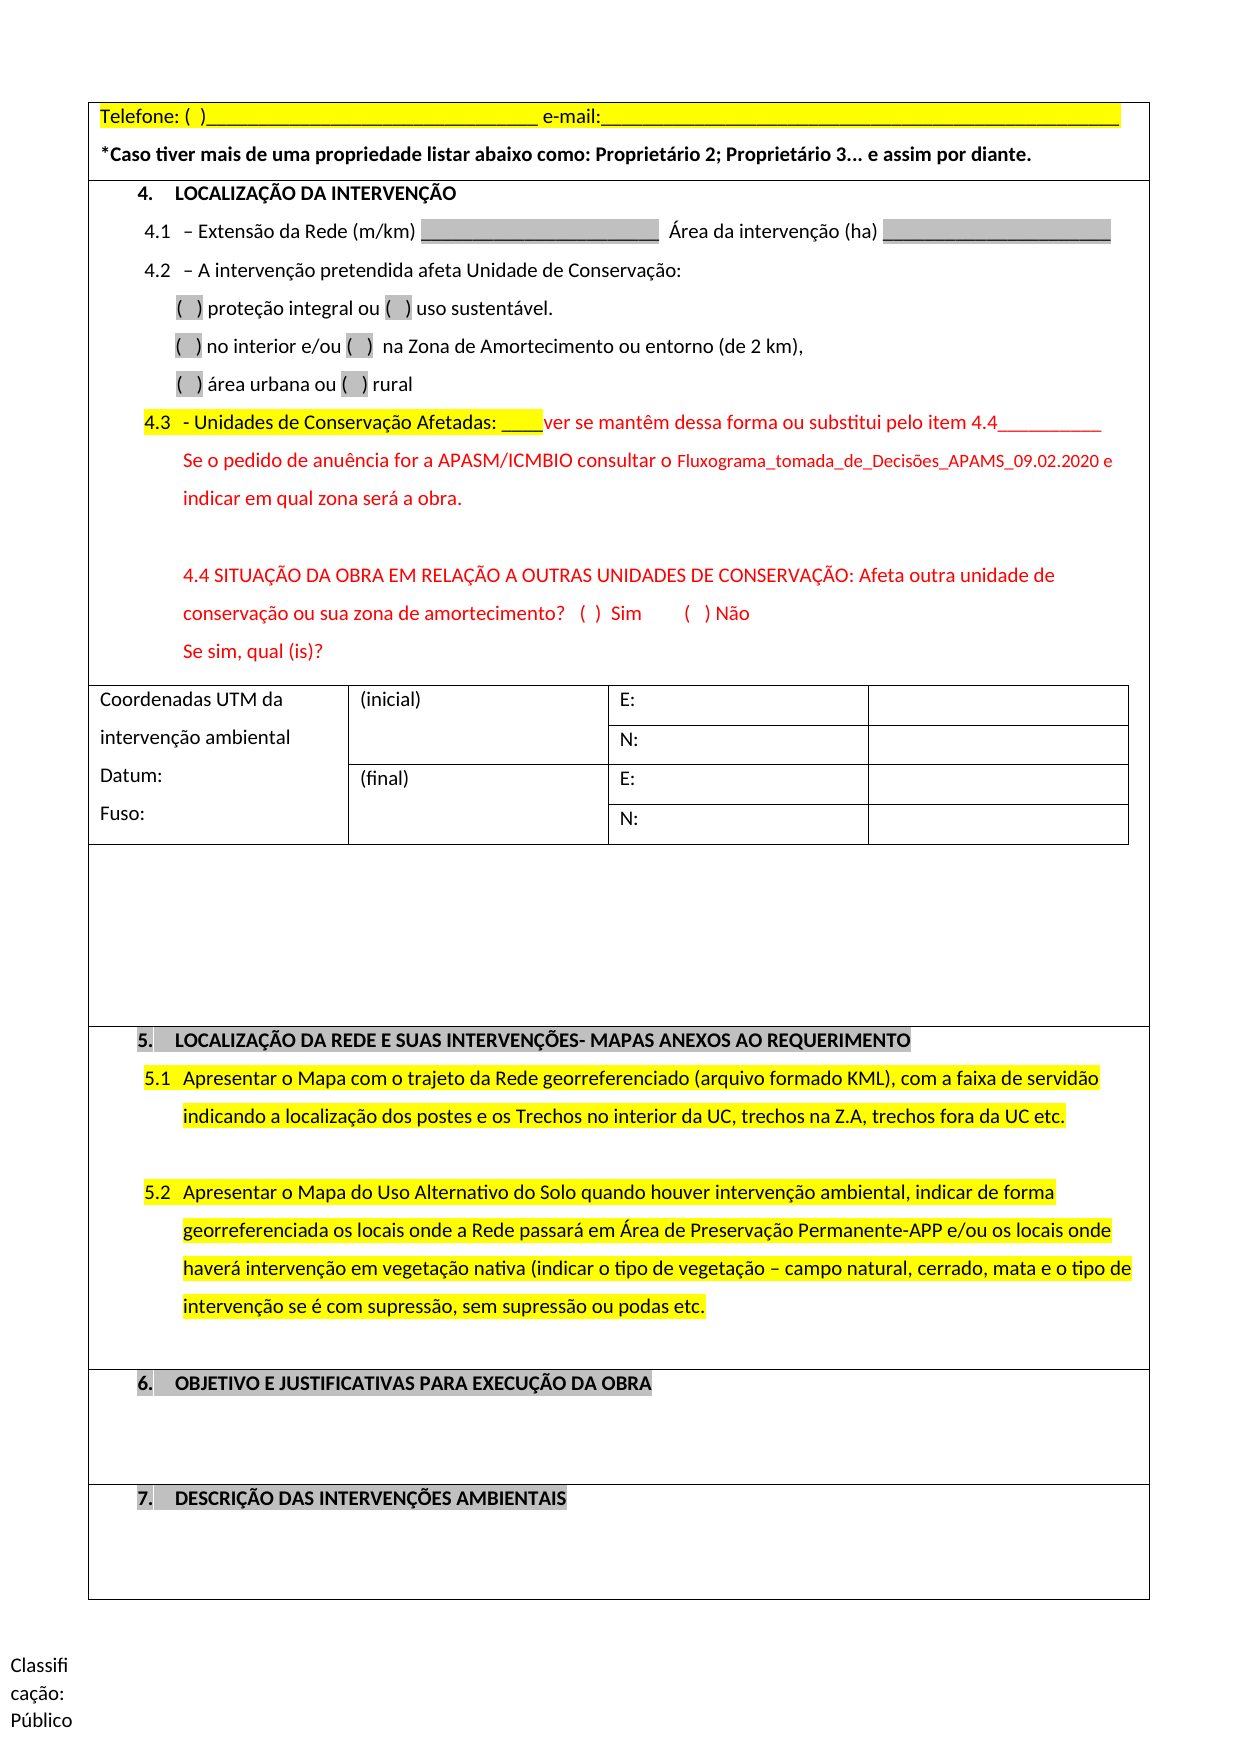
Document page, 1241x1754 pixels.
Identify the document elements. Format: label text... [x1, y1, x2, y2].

table_cell LOCALIZAÇÃO DA REDE E SUAS INTERVENÇÕES- MAPAS ANEXOS AO REQUERIMENTO Apresentar o Mapa com o trajeto da Rede georreferenciado (arquivo formado KML), com a faixa de servidão indicando a localização dos postes e os Trechos no interior da UC, trechos na Z.A, trechos fora da UC etc. Apresentar o Mapa do Uso Alternativo do Solo quando houver intervenção ambiental, indicar de forma georreferenciada os locais onde a Rede passará em Área de Preservação Permanente-APP e/ou os locais onde haverá intervenção em vegetação nativa (indicar o tipo de vegetação – campo natural, cerrado, mata e o tipo de intervenção se é com supressão, sem supressão ou podas etc. [89, 1027, 1149, 1369]
table_cell OBJETIVO E JUSTIFICATIVAS PARA EXECUÇÃO DA OBRA [89, 1370, 1149, 1484]
table_cell LOCALIZAÇÃO DA INTERVENÇÃO – Extensão da Rede (m/km) _______________________ Área da intervenção (ha) ______________________ – A intervenção pretendida afeta Unidade de Conservação: ( ) proteção integral ou ( ) uso sustentável. ( ) no interior e/ou ( ) na Zona de Amortecimento ou entorno (de 2 km), ( ) área urbana ou ( ) rural - Unidades de Conservação Afetadas: ____ver se mantêm dessa forma ou substitui pelo item 4.4__________ Se o pedido de anuência for a APASM/ICMBIO consultar o Fluxograma_tomada_de_Decisões_APAMS_09.02.2020 e indicar em qual zona será a obra. 4.4 SITUAÇÃO DA OBRA EM RELAÇÃO A OUTRAS UNIDADES DE CONSERVAÇÃO: Afeta outra unidade de conservação ou sua zona de amortecimento? ( ) Sim ( ) Não Se sim, qual (is)? [89, 181, 1149, 1026]
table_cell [89, 1485, 1149, 1598]
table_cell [89, 103, 1149, 179]
